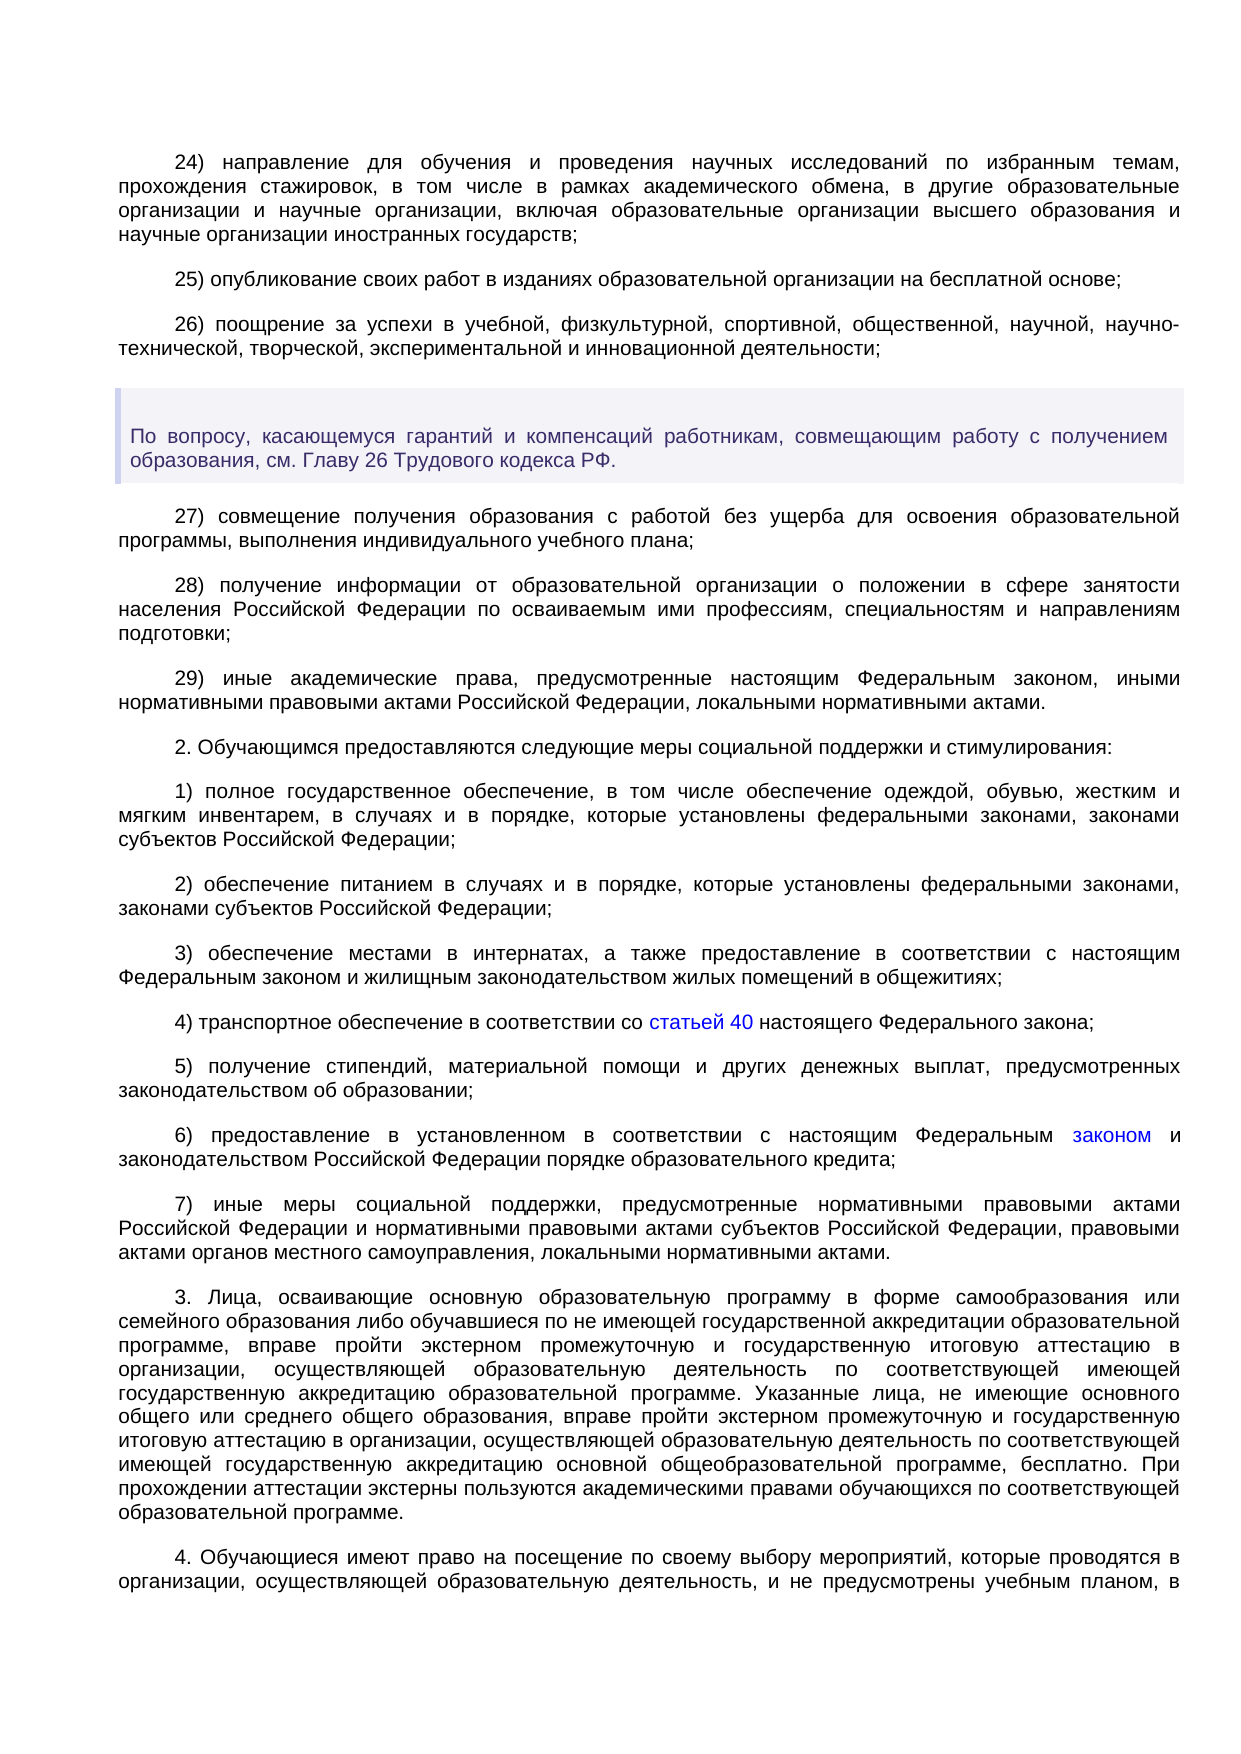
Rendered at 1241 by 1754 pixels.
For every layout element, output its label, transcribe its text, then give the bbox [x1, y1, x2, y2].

text 25) опубликование своих работ в изданиях образовательной организации на бесплатной основе; [118, 267, 1181, 291]
text 2) обеспечение питанием в случаях и в порядке, которые установлены федеральными законами, законами субъектов Российской Федерации; [118, 872, 1181, 920]
text 29) иные академические права, предусмотренные настоящим Федеральным законом, иными нормативными правовыми актами Российской Федерации, локальными нормативными актами. [118, 666, 1181, 714]
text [118, 1545, 1181, 1593]
text 1) полное государственное обеспечение, в том числе обеспечение одеждой, обувью, жестким и мягким инвентарем, в случаях и в порядке, которые установлены федеральными законами, законами субъектов Российской Федерации; [118, 779, 1181, 851]
text 7) иные меры социальной поддержки, предусмотренные нормативными правовыми актами Российской Федерации и нормативными правовыми актами субъектов Российской Федерации, правовыми актами органов местного самоуправления, локальными нормативными актами. [118, 1192, 1181, 1264]
text 3. Лица, осваивающие основную образовательную программу в форме самообразования или семейного образования либо обучавшиеся по не имеющей государственной аккредитации образовательной программе, вправе пройти экстерном промежуточную и государственную итоговую аттестацию в организации, осуществляющей образовательную деятельность по соответствующей имеющей государственную аккредитацию образовательной программе. Указанные лица, не имеющие основного общего или среднего общего образования, вправе пройти экстерном промежуточную и государственную итоговую аттестацию в организации, осуществляющей образовательную деятельность по соответствующей имеющей государственную аккредитацию основной общеобразовательной программе, бесплатно. При прохождении аттестации экстерны пользуются академическими правами обучающихся по соответствующей образовательной программе. [118, 1284, 1181, 1524]
text 24) направление для обучения и проведения научных исследований по избранным темам, прохождения стажировок, в том числе в рамках академического обмена, в другие образовательные организации и научные организации, включая образовательные организации высшего образования и научные организации иностранных государств; [118, 150, 1181, 246]
table_header По вопросу, касающемуся гарантий и компенсаций работникам, совмещающим работу с получением образования, см. Главу 26 Трудового кодекса РФ. [121, 388, 1178, 483]
text 28) получение информации от образовательной организации о положении в сфере занятости населения Российской Федерации по осваиваемым ими профессиям, специальностям и направлениям подготовки; [118, 573, 1181, 645]
text 2. Обучающимся предоставляются следующие меры социальной поддержки и стимулирования: [118, 734, 1181, 758]
text 5) получение стипендий, материальной помощи и других денежных выплат, предусмотренных законодательством об образовании; [118, 1054, 1181, 1102]
text 4) транспортное обеспечение в соответствии со статьей 40 настоящего Федерального закона; [118, 1009, 1181, 1033]
text 6) предоставление в установленном в соответствии с настоящим Федеральным законом и законодательством Российской Федерации порядке образовательного кредита; [118, 1123, 1181, 1171]
text 3) обеспечение местами в интернатах, а также предоставление в соответствии с настоящим Федеральным законом и жилищным законодательством жилых помещений в общежитиях; [118, 941, 1181, 989]
text 27) совмещение получения образования с работой без ущерба для освоения образовательной программы, выполнения индивидуального учебного плана; [118, 504, 1181, 552]
text 26) поощрение за успехи в учебной, физкультурной, спортивной, общественной, научной, научно-технической, творческой, экспериментальной и инновационной деятельности; [118, 311, 1181, 359]
